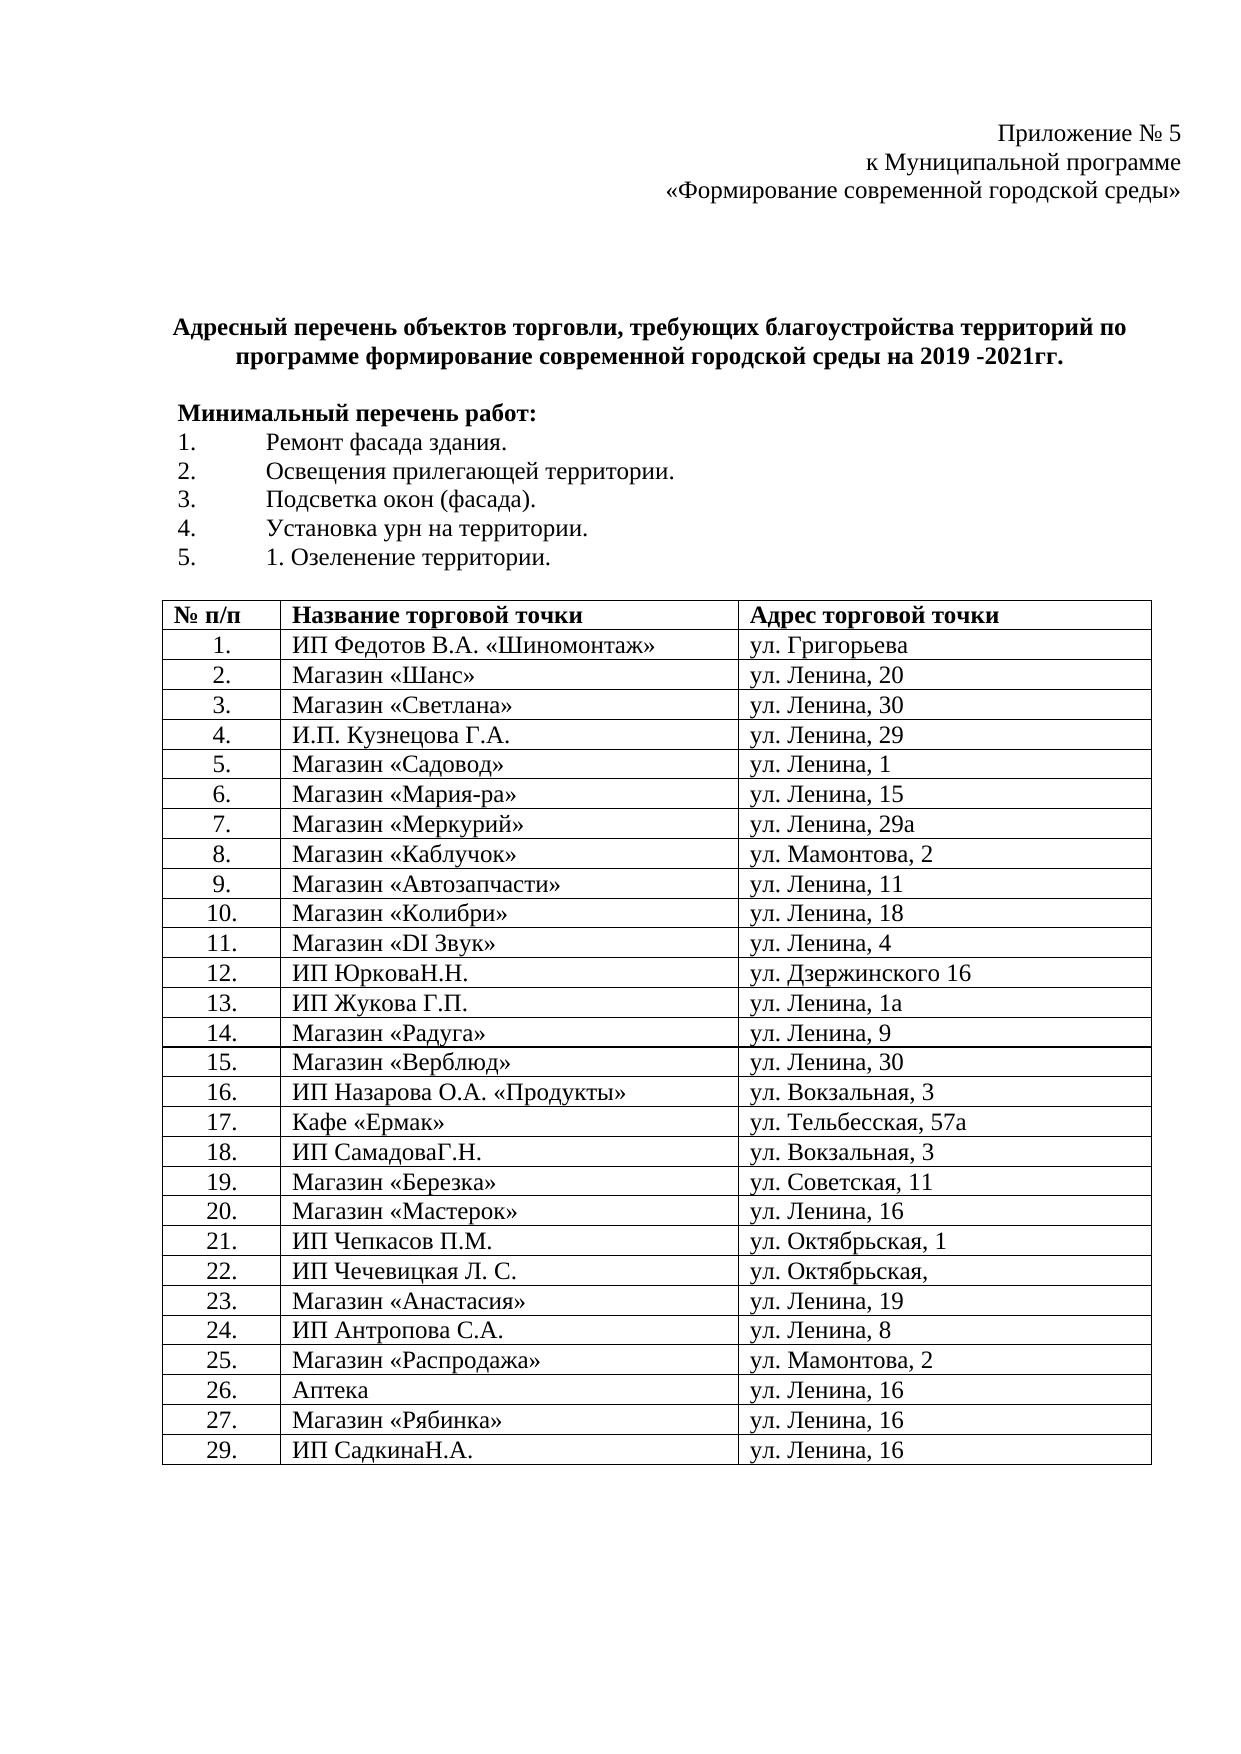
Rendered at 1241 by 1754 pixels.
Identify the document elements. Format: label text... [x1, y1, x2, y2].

text Приложение № 5 [118, 118, 1181, 147]
table_cell 8. [163, 839, 280, 868]
table_cell 9. [163, 869, 280, 897]
table_cell 4. [163, 720, 280, 748]
table_cell ул. Ленина, 29 [739, 720, 1151, 748]
table_cell Магазин «Светлана» [281, 690, 738, 719]
table_cell ИП ЮрковаН.Н. [281, 958, 738, 987]
table_cell ИП Чечевицкая Л. С. [281, 1256, 738, 1285]
list 1. Озеленение территории. [177, 542, 1181, 571]
table_header № п/п [163, 601, 280, 629]
table_cell 13. [163, 988, 280, 1017]
table_cell ул. Ленина, 18 [739, 899, 1151, 927]
table_cell ул. Ленина, 30 [739, 1048, 1151, 1076]
table_cell Аптека [281, 1375, 738, 1404]
table_cell ИП Чепкасов П.М. [281, 1226, 738, 1255]
table_cell ул. Ленина, 11 [739, 869, 1151, 897]
table_cell 15. [163, 1048, 280, 1076]
table_cell 25. [163, 1345, 280, 1374]
table_cell 17. [163, 1107, 280, 1136]
table_cell ИП СадкинаН.А. [281, 1435, 738, 1463]
table_cell 22. [163, 1256, 280, 1285]
table_cell Магазин «Каблучок» [281, 839, 738, 868]
table_cell И.П. Кузнецова Г.А. [281, 720, 738, 748]
table_cell 29. [163, 1435, 280, 1463]
table_cell 2. [163, 660, 280, 689]
table_cell ул. Ленина, 16 [739, 1405, 1151, 1434]
list Установка урн на территории. [118, 513, 1181, 542]
text Минимальный перечень работ: [118, 398, 1181, 427]
table_cell Магазин «Распродажа» [281, 1345, 738, 1374]
text к Муниципальной программе [118, 147, 1181, 176]
table_cell ул. Дзержинского 16 [739, 958, 1151, 987]
table_cell 1. [163, 630, 280, 659]
table_cell ул. Ленина, 30 [739, 690, 1151, 719]
table_cell Магазин «Рябинка» [281, 1405, 738, 1434]
table_cell ул. Ленина, 9 [739, 1018, 1151, 1046]
table_cell Магазин «Автозапчасти» [281, 869, 738, 897]
table_header Адрес торговой точки [739, 601, 1151, 629]
table_cell ул. Ленина, 20 [739, 660, 1151, 689]
table_cell ул. Мамонтова, 2 [739, 839, 1151, 868]
list Ремонт фасада здания. [118, 427, 1181, 456]
table_cell ул. Октябрьская, 1 [739, 1226, 1151, 1255]
table_header Название торговой точки [281, 601, 738, 629]
table_cell Магазин «Радуга» [281, 1018, 738, 1046]
table_cell ул. Ленина, 4 [739, 928, 1151, 957]
table_cell 11. [163, 928, 280, 957]
list Освещения прилегающей территории. [118, 456, 1181, 484]
table_cell Магазин «Березка» [281, 1167, 738, 1195]
table_cell 6. [163, 779, 280, 808]
table_cell ул. Ленина, 16 [739, 1375, 1151, 1404]
table_cell ул. Ленина, 29а [739, 809, 1151, 838]
table_cell ул. Советская, 11 [739, 1167, 1151, 1195]
table_cell 23. [163, 1286, 280, 1314]
text Адресный перечень объектов торговли, требующих благоустройства территорий по программе формирование современной городской среды на 2019 -2021гг. [118, 312, 1181, 369]
table_cell Магазин «Мастерок» [281, 1196, 738, 1225]
table_cell ул. Ленина, 19 [739, 1286, 1151, 1314]
table_cell Магазин «Шанс» [281, 660, 738, 689]
table_cell Кафе «Ермак» [281, 1107, 738, 1136]
table_cell ИП Жукова Г.П. [281, 988, 738, 1017]
table_cell 26. [163, 1375, 280, 1404]
table_cell ул. Вокзальная, 3 [739, 1077, 1151, 1106]
table_cell ул. Ленина, 1а [739, 988, 1151, 1017]
table_cell Магазин «Садовод» [281, 750, 738, 778]
table_cell ул. Вокзальная, 3 [739, 1137, 1151, 1166]
table_cell 5. [163, 750, 280, 778]
table_cell 21. [163, 1226, 280, 1255]
table_cell 7. [163, 809, 280, 838]
table_cell Магазин «Верблюд» [281, 1048, 738, 1076]
table_cell Магазин «Колибри» [281, 899, 738, 927]
table_cell Магазин «Мария-ра» [281, 779, 738, 808]
table_cell 19. [163, 1167, 280, 1195]
table_cell 10. [163, 899, 280, 927]
table_cell ИП Федотов В.А. «Шиномонтаж» [281, 630, 738, 659]
table_cell ул. Ленина, 16 [739, 1196, 1151, 1225]
table_cell ул. Октябрьская, [739, 1256, 1151, 1285]
table_cell 14. [163, 1018, 280, 1046]
table_cell Магазин «DI Звук» [281, 928, 738, 957]
table_cell Магазин «Меркурий» [281, 809, 738, 838]
table_cell 20. [163, 1196, 280, 1225]
table_cell ул. Ленина, 8 [739, 1316, 1151, 1344]
table_cell 27. [163, 1405, 280, 1434]
table_cell 24. [163, 1316, 280, 1344]
table_cell ул. Ленина, 1 [739, 750, 1151, 778]
list Подсветка окон (фасада). [118, 484, 1181, 513]
table_cell 18. [163, 1137, 280, 1166]
table_cell ул. Ленина, 15 [739, 779, 1151, 808]
table_cell Магазин «Анастасия» [281, 1286, 738, 1314]
table_cell ИП Назарова О.А. «Продукты» [281, 1077, 738, 1106]
table_cell ИП СамадоваГ.Н. [281, 1137, 738, 1166]
table_cell ул. Ленина, 16 [739, 1435, 1151, 1463]
table_cell 12. [163, 958, 280, 987]
table_cell 16. [163, 1077, 280, 1106]
table_cell 3. [163, 690, 280, 719]
table_cell ул. Григорьева [739, 630, 1151, 659]
table_cell ул. Мамонтова, 2 [739, 1345, 1151, 1374]
text «Формирование современной городской среды» [118, 176, 1181, 204]
table_cell ул. Тельбесская, 57а [739, 1107, 1151, 1136]
table_cell ИП Антропова С.А. [281, 1316, 738, 1344]
